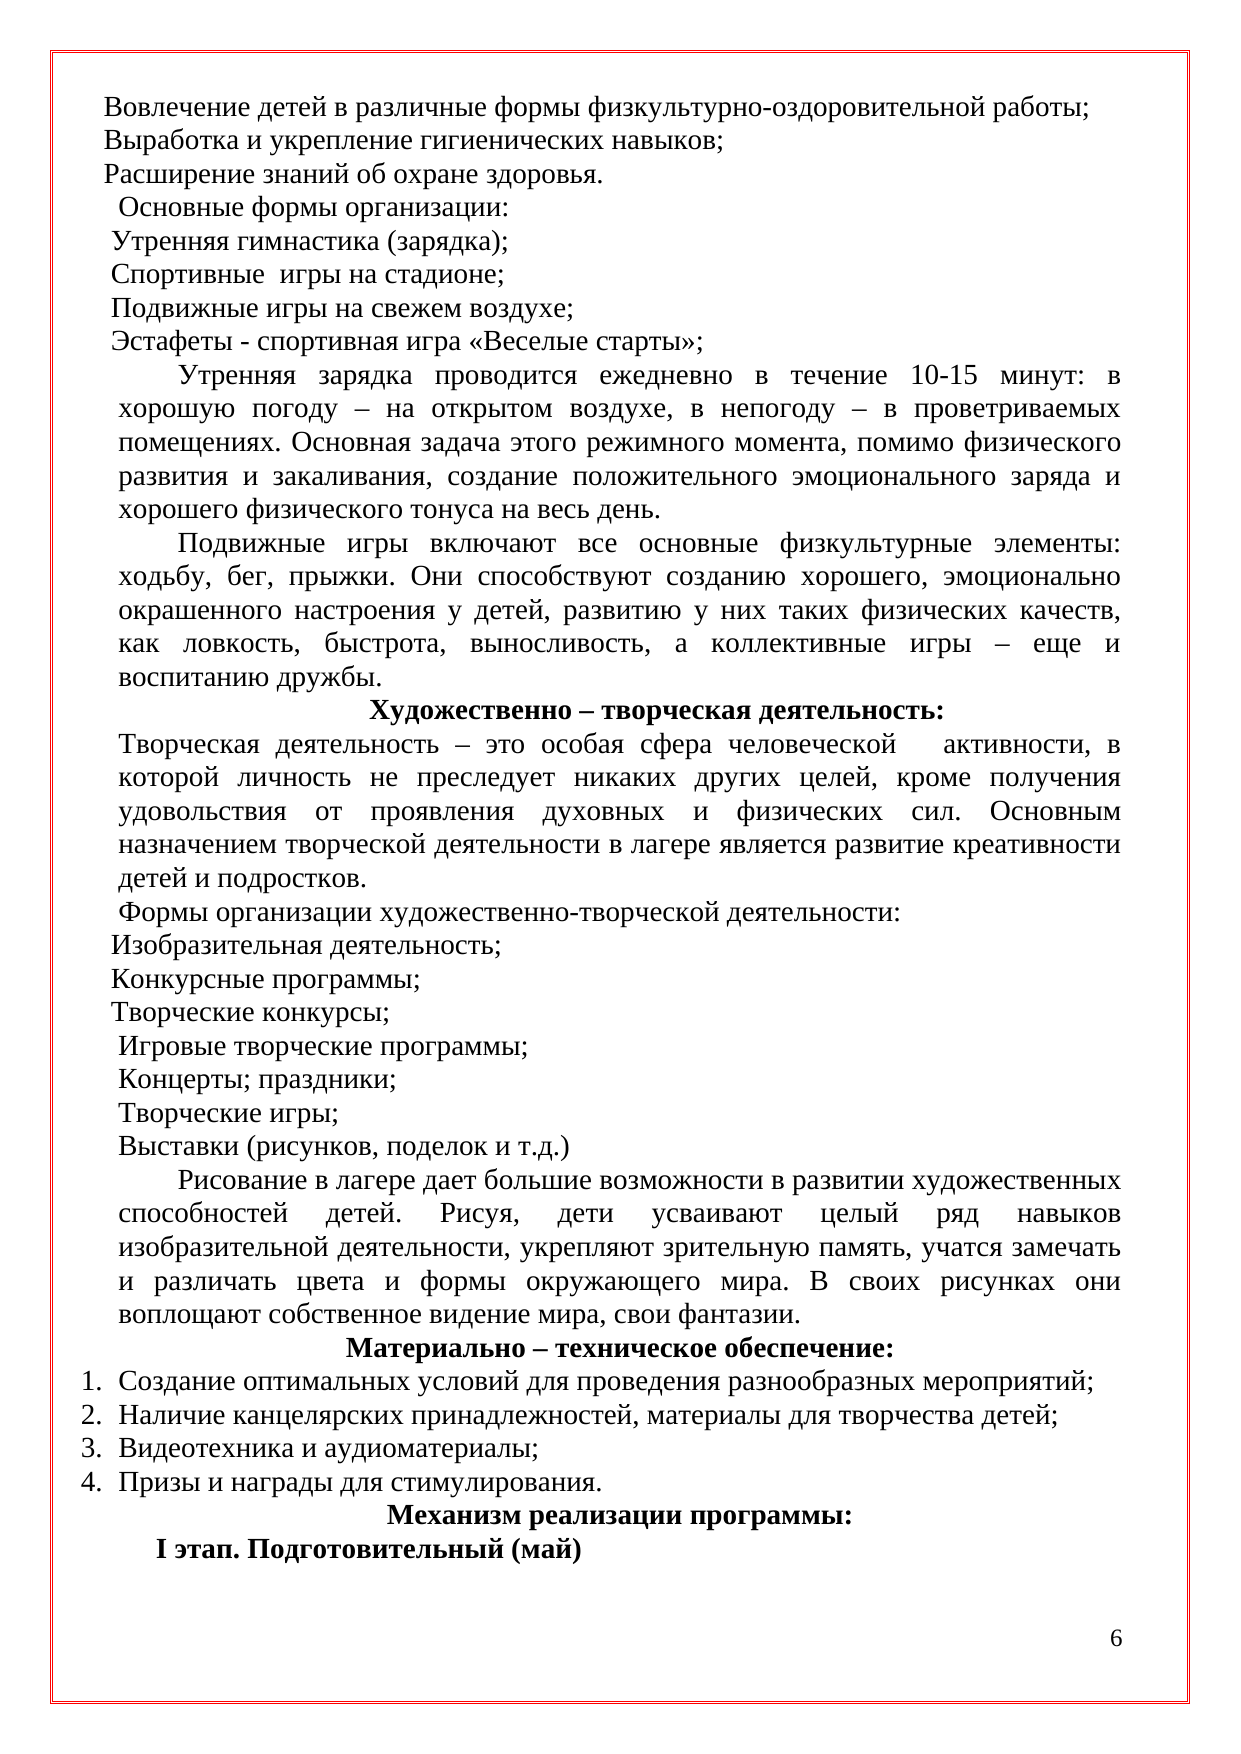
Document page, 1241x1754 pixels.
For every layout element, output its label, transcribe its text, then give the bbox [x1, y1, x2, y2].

text Творческая деятельность – это особая сфера человеческой активности, в которой личность не преследует никаких других целей, кроме получения удовольствия от проявления духовных и физических сил. Основным назначением творческой деятельности в лагере является развитие креативности детей и подростков. [118, 726, 1122, 894]
list Видеотехника и аудиоматериалы; [81, 1430, 1122, 1464]
list Создание оптимальных условий для проведения разнообразных мероприятий; [81, 1363, 1122, 1397]
text  Концерты; праздники; [81, 1061, 1122, 1095]
text  Игровые творческие программы; [81, 1028, 1122, 1061]
text  Творческие конкурсы; [81, 994, 1122, 1028]
text Утренняя зарядка проводится ежедневно в течение 10-15 минут: в хорошую погоду – на открытом воздухе, в непогоду – в проветриваемых помещениях. Основная задача этого режимного момента, помимо физического развития и закаливания, создание положительного эмоционального заряда и хорошего физического тонуса на весь день. [118, 357, 1122, 525]
text  Изобразительная деятельность; [81, 927, 1122, 961]
text Материально – техническое обеспечение: [118, 1330, 1122, 1363]
text Формы организации художественно-творческой деятельности: [118, 894, 1122, 927]
text  Выставки (рисунков, поделок и т.д.) [81, 1128, 1122, 1162]
text  Спортивные игры на стадионе; [81, 256, 1122, 290]
text  Подвижные игры на свежем воздухе; [81, 290, 1122, 323]
text  Конкурсные программы; [81, 961, 1122, 994]
text  Утренняя гимнастика (зарядка); [81, 223, 1122, 256]
text Вовлечение детей в различные формы физкультурно-оздоровительной работы; [81, 89, 1122, 122]
text Расширение знаний об охране здоровья. [81, 156, 1122, 189]
list Наличие канцелярских принадлежностей, материалы для творчества детей; [81, 1397, 1122, 1430]
text Выработка и укрепление гигиенических навыков; [81, 122, 1122, 156]
text I этап. Подготовительный (май) [118, 1531, 1122, 1564]
text Художественно – творческая деятельность: [118, 692, 1122, 726]
text Механизм реализации программы: [118, 1497, 1122, 1531]
text Основные формы организации: [118, 189, 1122, 223]
text Подвижные игры включают все основные физкультурные элементы: ходьбу, бег, прыжки. Они способствуют созданию хорошего, эмоционально окрашенного настроения у детей, развитию у них таких физических качеств, как ловкость, быстрота, выносливость, а коллективные игры – еще и воспитанию дружбы. [118, 525, 1122, 692]
text Рисование в лагере дает большие возможности в развитии художественных способностей детей. Рисуя, дети усваивают целый ряд навыков изобразительной деятельности, укрепляют зрительную память, учатся замечать и различать цвета и формы окружающего мира. В своих рисунках они воплощают собственное видение мира, свои фантазии. [118, 1162, 1122, 1330]
text  Эстафеты - спортивная игра «Веселые старты»; [81, 323, 1122, 357]
list Призы и награды для стимулирования. [81, 1464, 1122, 1497]
text  Творческие игры; [81, 1095, 1122, 1128]
